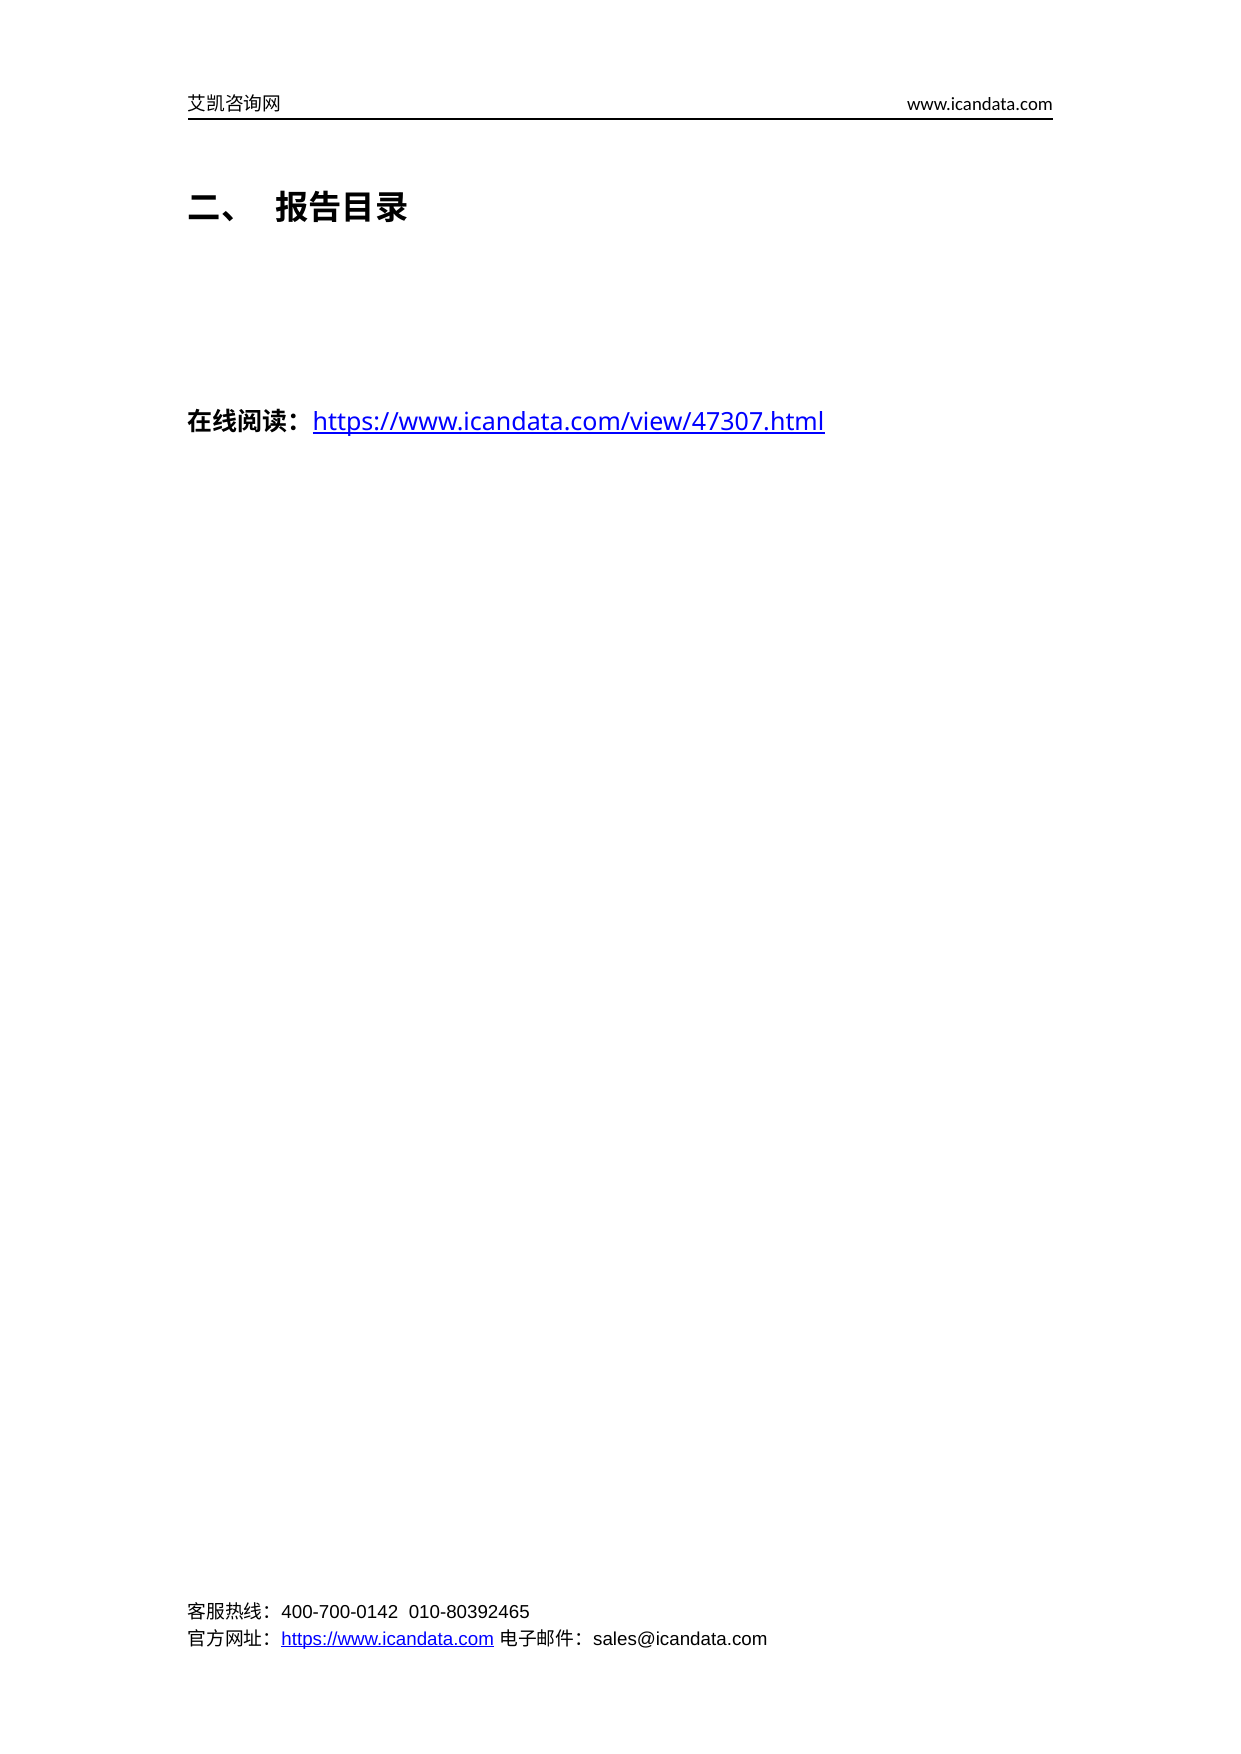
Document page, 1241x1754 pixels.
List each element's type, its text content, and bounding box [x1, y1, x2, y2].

subtitle 报告目录 [187, 172, 1053, 237]
text 在线阅读：https://www.icandata.com/view/47307.html [187, 387, 1053, 452]
